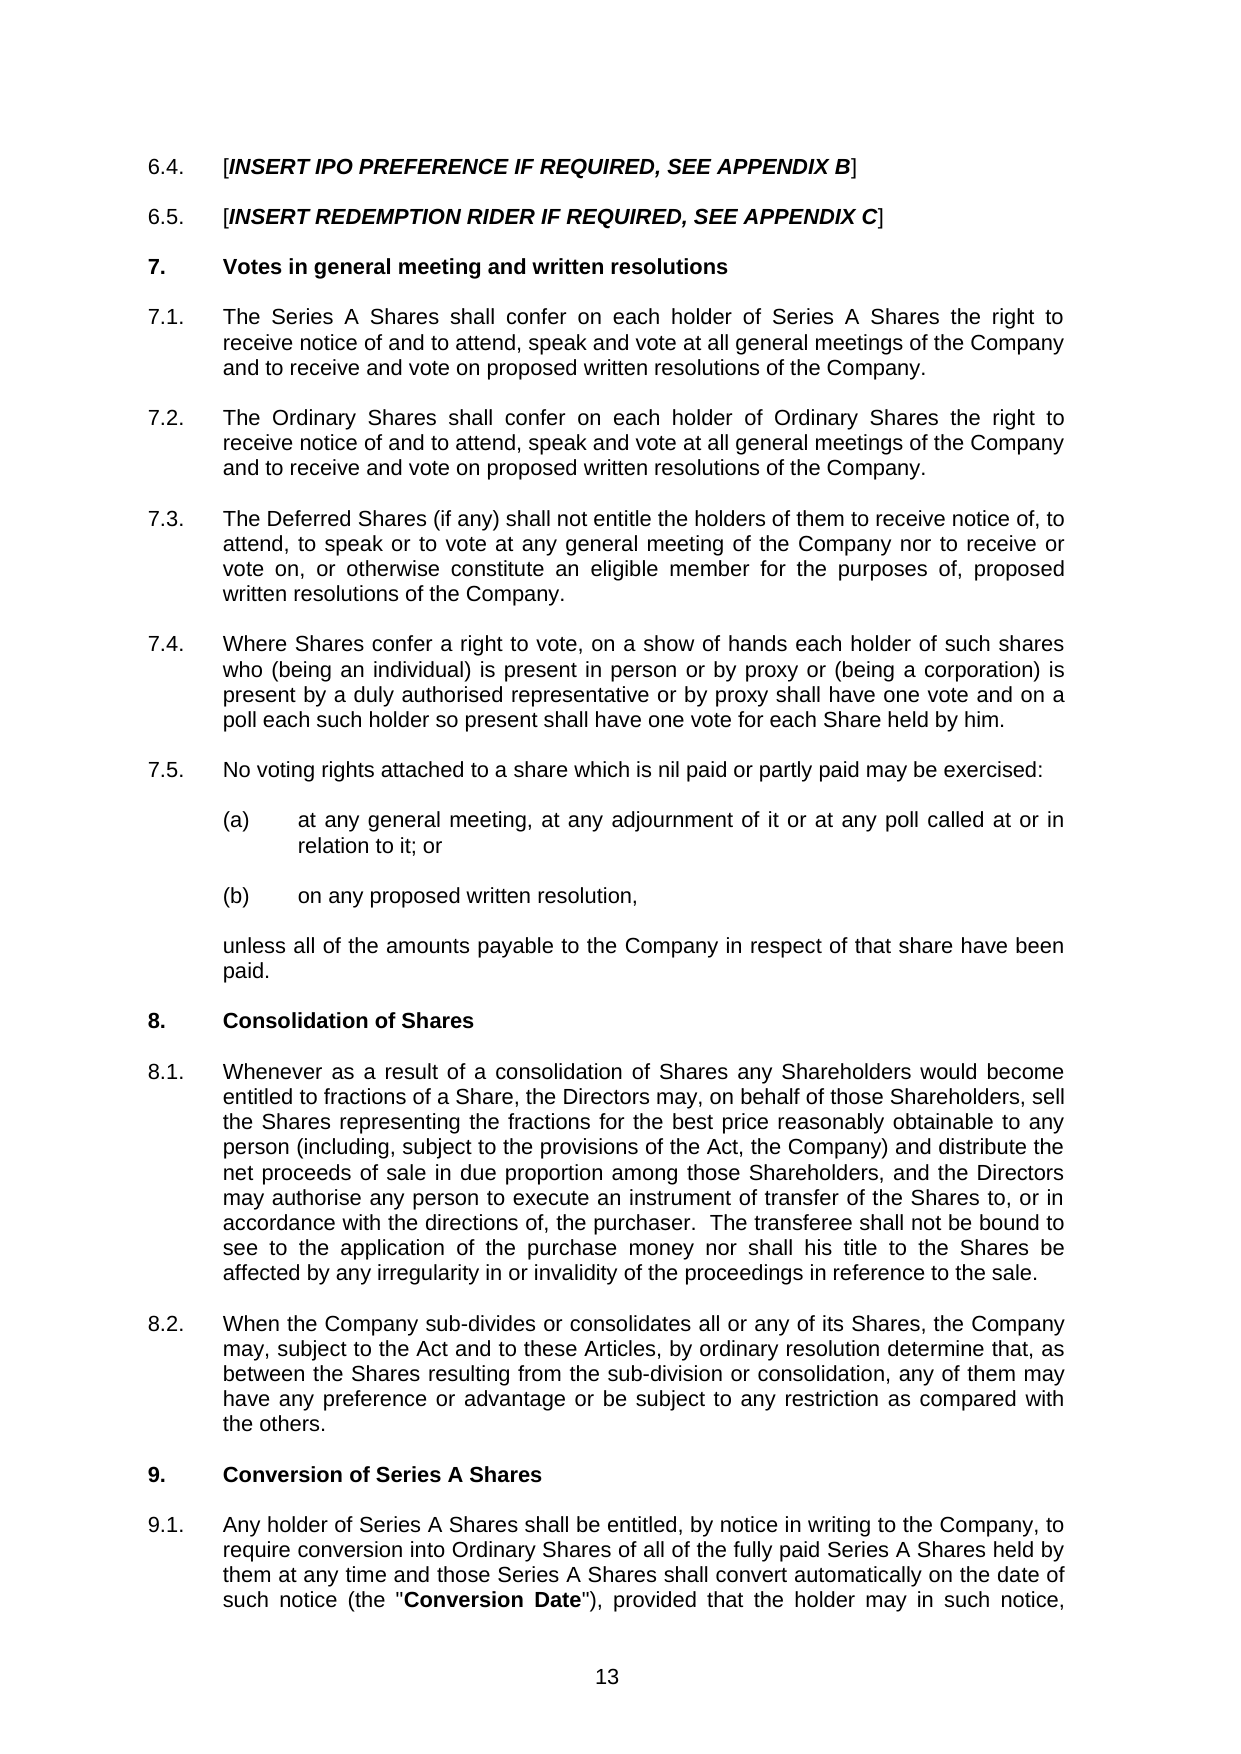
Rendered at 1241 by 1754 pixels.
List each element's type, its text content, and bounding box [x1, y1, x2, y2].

subtitle Votes in general meeting and written resolutions [148, 254, 1066, 279]
subtitle at any general meeting, at any adjournment of it or at any poll called at or in relation to it; or [223, 807, 1066, 858]
subtitle [INSERT IPO PREFERENCE IF REQUIRED, SEE APPENDIX B] [148, 153, 1066, 179]
subtitle The Deferred Shares (if any) shall not entitle the holders of them to receive notice of, to attend, to speak or to vote at any general meeting of the Company nor to receive or vote on, or otherwise constitute an eligible member for the purposes of, proposed written resolutions of the Company. [148, 505, 1066, 606]
subtitle Where Shares confer a right to vote, on a show of hands each holder of such shares who (being an individual) is present in person or by proxy or (being a corporation) is present by a duly authorised representative or by proxy shall have one vote and on a poll each such holder so present shall have one vote for each Share held by him. [148, 631, 1066, 732]
subtitle When the Company sub-divides or consolidates all or any of its Shares, the Company may, subject to the Act and to these Articles, by ordinary resolution determine that, as between the Shares resulting from the sub-division or consolidation, any of them may have any preference or advantage or be subject to any restriction as compared with the others. [148, 1310, 1066, 1436]
subtitle [INSERT REDEMPTION RIDER IF REQUIRED, SEE APPENDIX C] [148, 204, 1066, 229]
subtitle No voting rights attached to a share which is nil paid or partly paid may be exercised: [148, 757, 1066, 782]
subtitle on any proposed written resolution, [223, 883, 1066, 908]
subtitle unless all of the amounts payable to the Company in respect of that share have been paid. [223, 933, 1066, 983]
subtitle Conversion of Series A Shares [148, 1461, 1066, 1487]
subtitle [148, 1512, 1066, 1612]
subtitle Whenever as a result of a consolidation of Shares any Shareholders would become entitled to fractions of a Share, the Directors may, on behalf of those Shareholders, sell the Shares representing the fractions for the best price reasonably obtainable to any person (including, subject to the provisions of the Act, the Company) and distribute the net proceeds of sale in due proportion among those Shareholders, and the Directors may authorise any person to execute an instrument of transfer of the Shares to, or in accordance with the directions of, the purchaser. The transferee shall not be bound to see to the application of the purchase money nor shall his title to the Shares be affected by any irregularity in or invalidity of the proceedings in reference to the sale. [148, 1058, 1066, 1285]
subtitle The Ordinary Shares shall confer on each holder of Ordinary Shares the right to receive notice of and to attend, speak and vote at all general meetings of the Company and to receive and vote on proposed written resolutions of the Company. [148, 405, 1066, 480]
subtitle The Series A Shares shall confer on each holder of Series A Shares the right to receive notice of and to attend, speak and vote at all general meetings of the Company and to receive and vote on proposed written resolutions of the Company. [148, 304, 1066, 380]
subtitle Consolidation of Shares [148, 1008, 1066, 1033]
